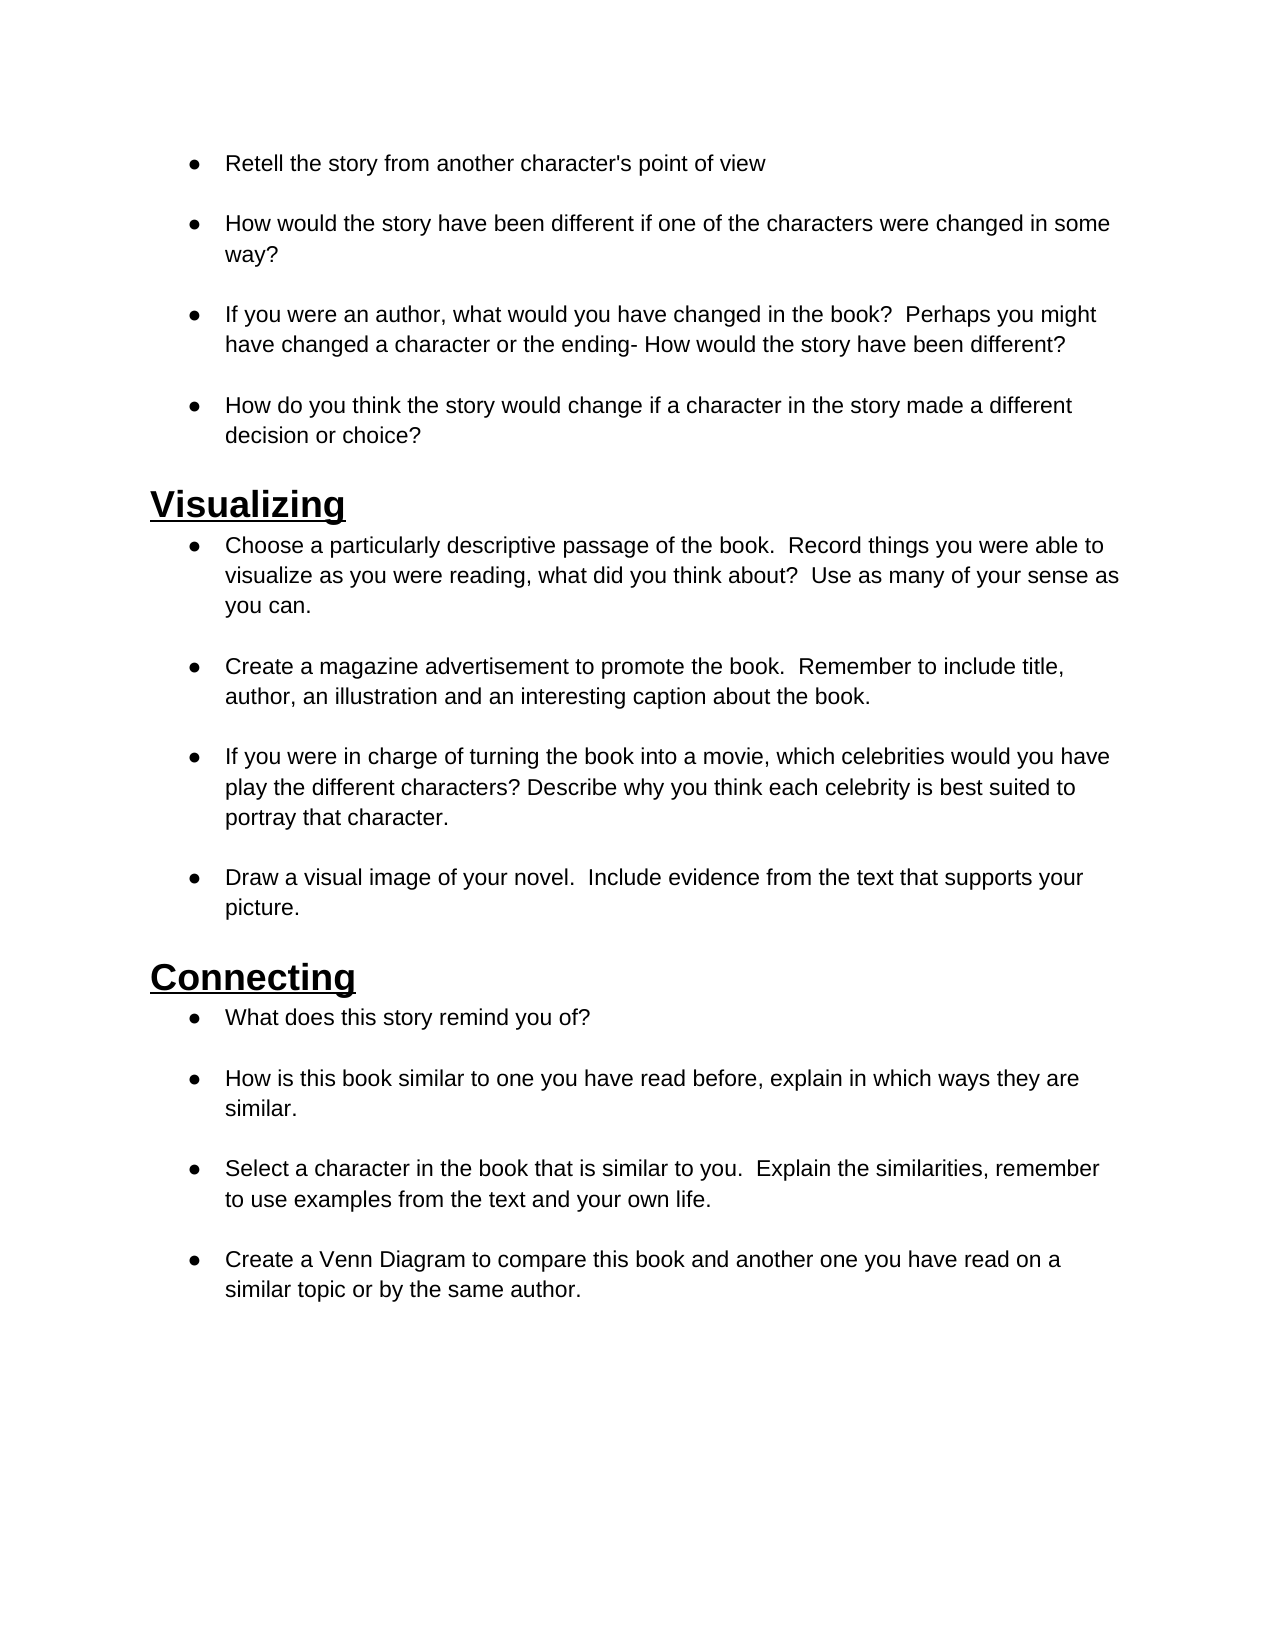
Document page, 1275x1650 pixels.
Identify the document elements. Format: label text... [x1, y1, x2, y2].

text Visualizing [150, 482, 1125, 525]
list How do you think the story would change if a character in the story made a different decision or choice? [187, 392, 1125, 448]
list Retell the story from another character's point of view [187, 150, 1125, 176]
list What does this story remind you of? [187, 1004, 1125, 1031]
list If you were an author, what would you have changed in the book? Perhaps you might have changed a character or the ending- How would the story have been different? [187, 301, 1125, 358]
list Select a character in the book that is similar to you. Explain the similarities, remember to use examples from the text and your own life. [187, 1155, 1125, 1212]
list Draw a visual image of your novel. Include evidence from the text that supports your picture. [187, 864, 1125, 921]
list Create a magazine advertisement to promote the book. Remember to include title, author, an illustration and an interesting caption about the book. [187, 653, 1125, 709]
text Connecting [150, 955, 1125, 998]
list Choose a particularly descriptive passage of the book. Record things you were able to visualize as you were reading, what did you think about? Use as many of your sense as you can. [187, 532, 1125, 619]
list If you were in charge of turning the book into a movie, which celebrities would you have play the different characters? Describe why you think each celebrity is best suited to portray that character. [187, 743, 1125, 830]
list Create a Venn Diagram to compare this book and another one you have read on a similar topic or by the same author. [187, 1246, 1125, 1303]
list How would the story have been different if one of the characters were changed in some way? [187, 210, 1125, 267]
list How is this book similar to one you have read before, explain in which ways they are similar. [187, 1065, 1125, 1121]
